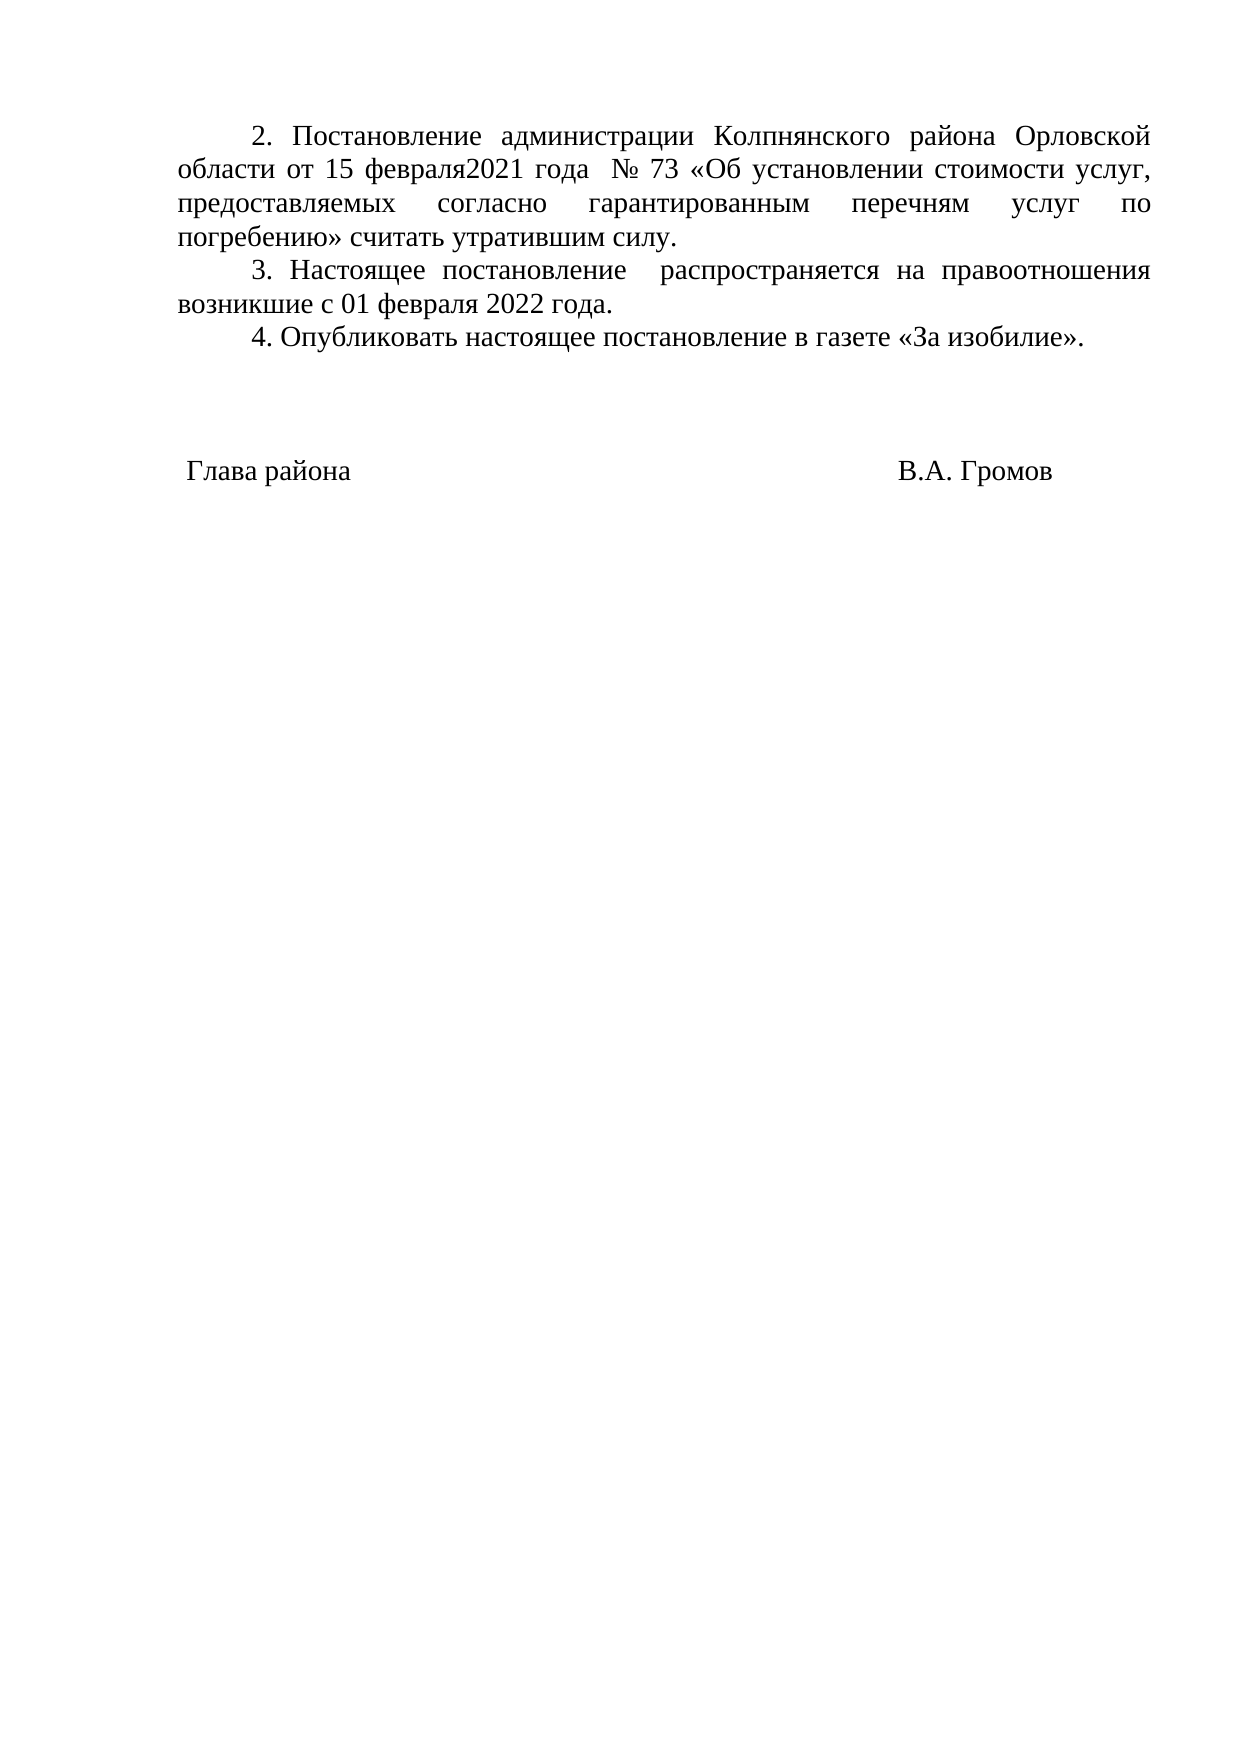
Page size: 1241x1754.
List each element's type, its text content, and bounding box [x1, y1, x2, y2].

text 2. Постановление администрации Колпнянского района Орловской области от 15 февраля2021 года № 73 «Об установлении стоимости услуг, предоставляемых согласно гарантированным перечням услуг по погребению» считать утратившим силу. [177, 118, 1152, 252]
text 4. Опубликовать настоящее постановление в газете «За изобилие». [177, 319, 1152, 353]
text Глава района В.А. Громов [177, 453, 1062, 487]
text 3. Настоящее постановление распространяется на правоотношения возникшие с 01 февраля 2022 года. [177, 252, 1152, 319]
